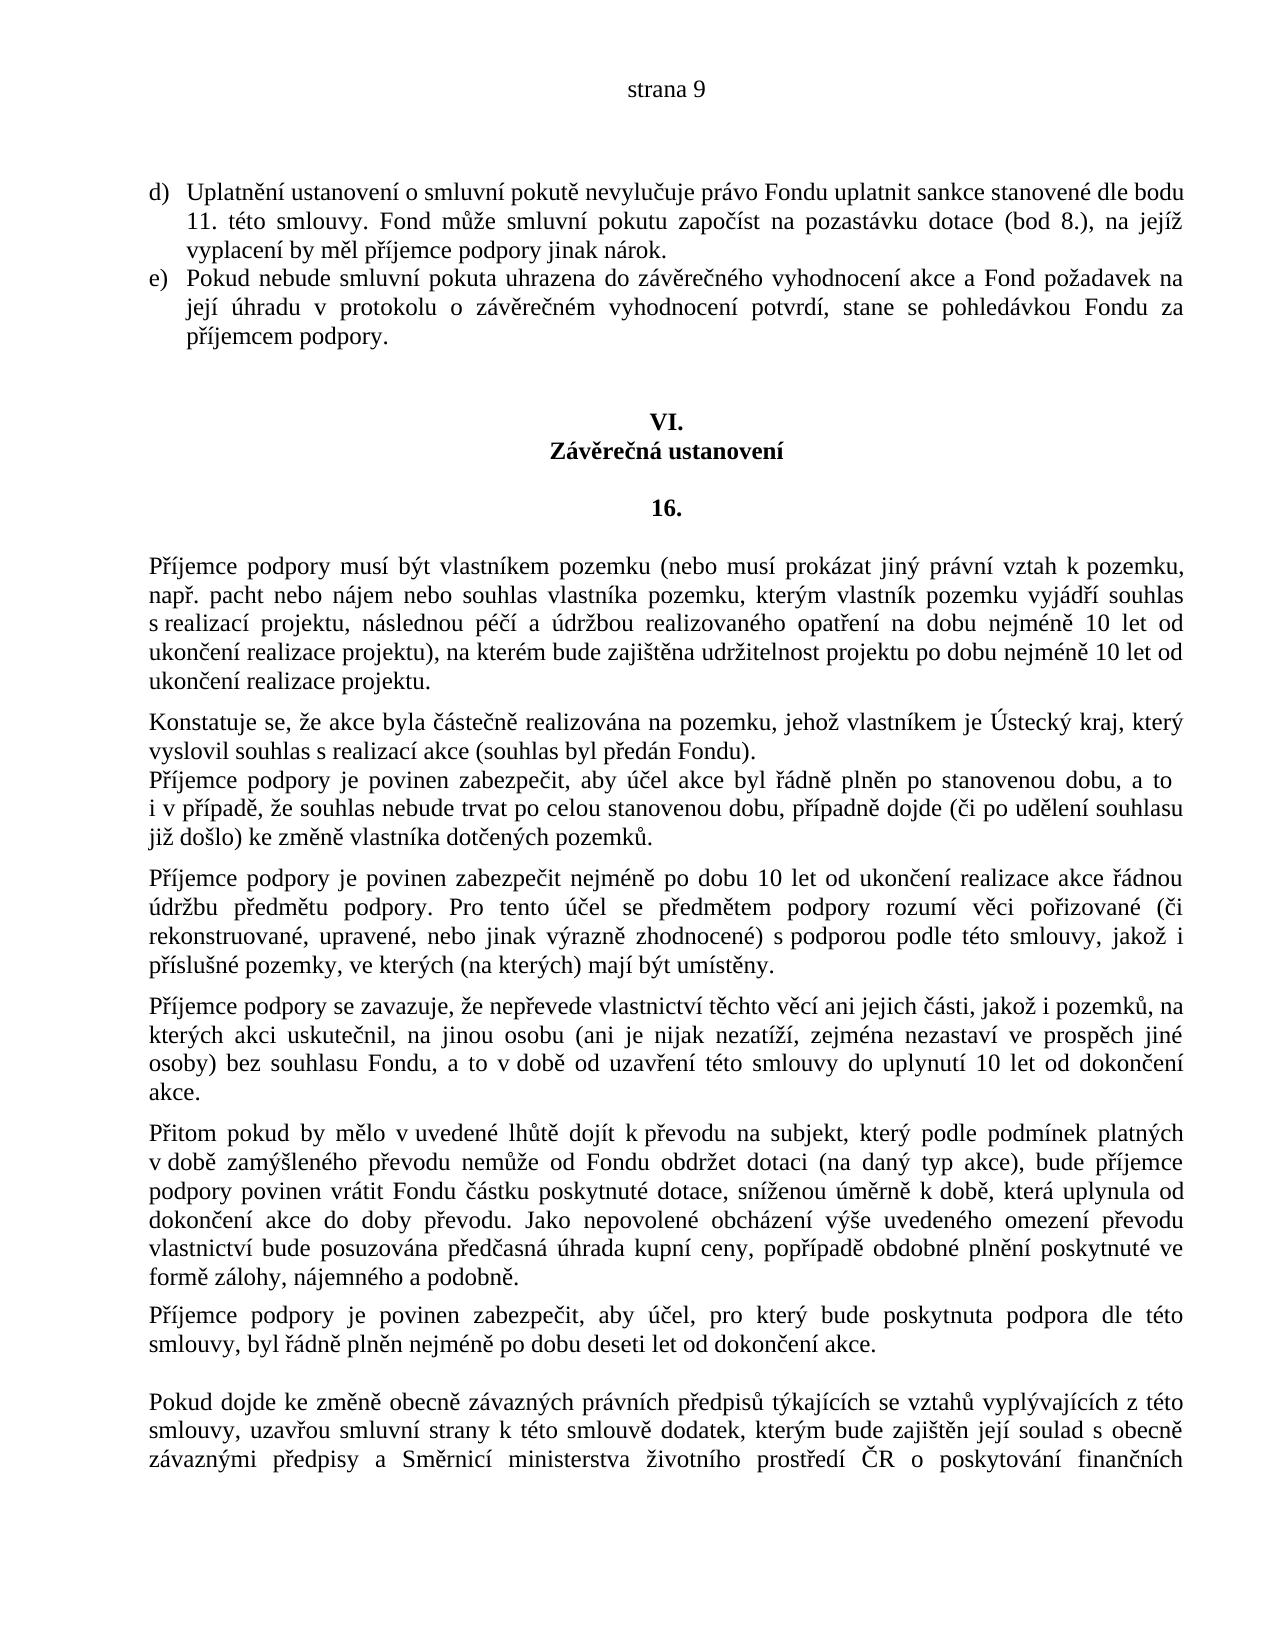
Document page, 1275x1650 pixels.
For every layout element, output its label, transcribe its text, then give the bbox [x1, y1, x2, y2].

text 16. [148, 493, 1184, 522]
text Příjemce podpory je povinen zabezpečit, aby účel, pro který bude poskytnuta podpora dle této smlouvy, byl řádně plněn nejméně po dobu deseti let od dokončení akce. [148, 1301, 1184, 1358]
text Příjemce podpory musí být vlastníkem pozemku (nebo musí prokázat jiný právní vztah k pozemku, např. pacht nebo nájem nebo souhlas vlastníka pozemku, kterým vlastník pozemku vyjádří souhlas s realizací projektu, následnou péčí a údržbou realizovaného opatření na dobu nejméně 10 let od ukončení realizace projektu), na kterém bude zajištěna udržitelnost projektu po dobu nejméně 10 let od ukončení realizace projektu. [148, 551, 1184, 695]
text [148, 1387, 1184, 1473]
text Přitom pokud by mělo v uvedené lhůtě dojít k převodu na subjekt, který podle podmínek platných v době zamýšleného převodu nemůže od Fondu obdržet dotaci (na daný typ akce), bude příjemce podpory povinen vrátit Fondu částku poskytnuté dotace, sníženou úměrně k době, která uplynula od dokončení akce do doby převodu. Jako nepovolené obcházení výše uvedeného omezení převodu vlastnictví bude posuzována předčasná úhrada kupní ceny, popřípadě obdobné plnění poskytnuté ve formě zálohy, nájemného a podobně. [148, 1118, 1184, 1291]
text Příjemce podpory je povinen zabezpečit, aby účel akce byl řádně plněn po stanovenou dobu, a to i v případě, že souhlas nebude trvat po celou stanovenou dobu, případně dojde (či po udělení souhlasu již došlo) ke změně vlastníka dotčených pozemků. [148, 765, 1184, 851]
list Uplatnění ustanovení o smluvní pokutě nevylučuje právo Fondu uplatnit sankce stanovené dle bodu 11. této smlouvy. Fond může smluvní pokutu započíst na pozastávku dotace (bod 8.), na jejíž vyplacení by měl příjemce podpory jinak nárok. [148, 177, 1184, 263]
text Závěrečná ustanovení [148, 436, 1184, 465]
text Konstatuje se, že akce byla částečně realizována na pozemku, jehož vlastníkem je Ústecký kraj, který vyslovil souhlas s realizací akce (souhlas byl předán Fondu). [148, 707, 1184, 765]
list Pokud nebude smluvní pokuta uhrazena do závěrečného vyhodnocení akce a Fond požadavek na její úhradu v protokolu o závěrečném vyhodnocení potvrdí, stane se pohledávkou Fondu za příjemcem podpory. [148, 263, 1184, 350]
text VI. [148, 407, 1184, 436]
text Příjemce podpory se zavazuje, že nepřevede vlastnictví těchto věcí ani jejich části, jakož i pozemků, na kterých akci uskutečnil, na jinou osobu (ani je nijak nezatíží, zejména nezastaví ve prospěch jiné osoby) bez souhlasu Fondu, a to v době od uzavření této smlouvy do uplynutí 10 let od dokončení akce. [148, 991, 1184, 1106]
text Příjemce podpory je povinen zabezpečit nejméně po dobu 10 let od ukončení realizace akce řádnou údržbu předmětu podpory. Pro tento účel se předmětem podpory rozumí věci pořizované (či rekonstruované, upravené, nebo jinak výrazně zhodnocené) s podporou podle této smlouvy, jakož i příslušné pozemky, ve kterých (na kterých) mají být umístěny. [148, 863, 1184, 978]
